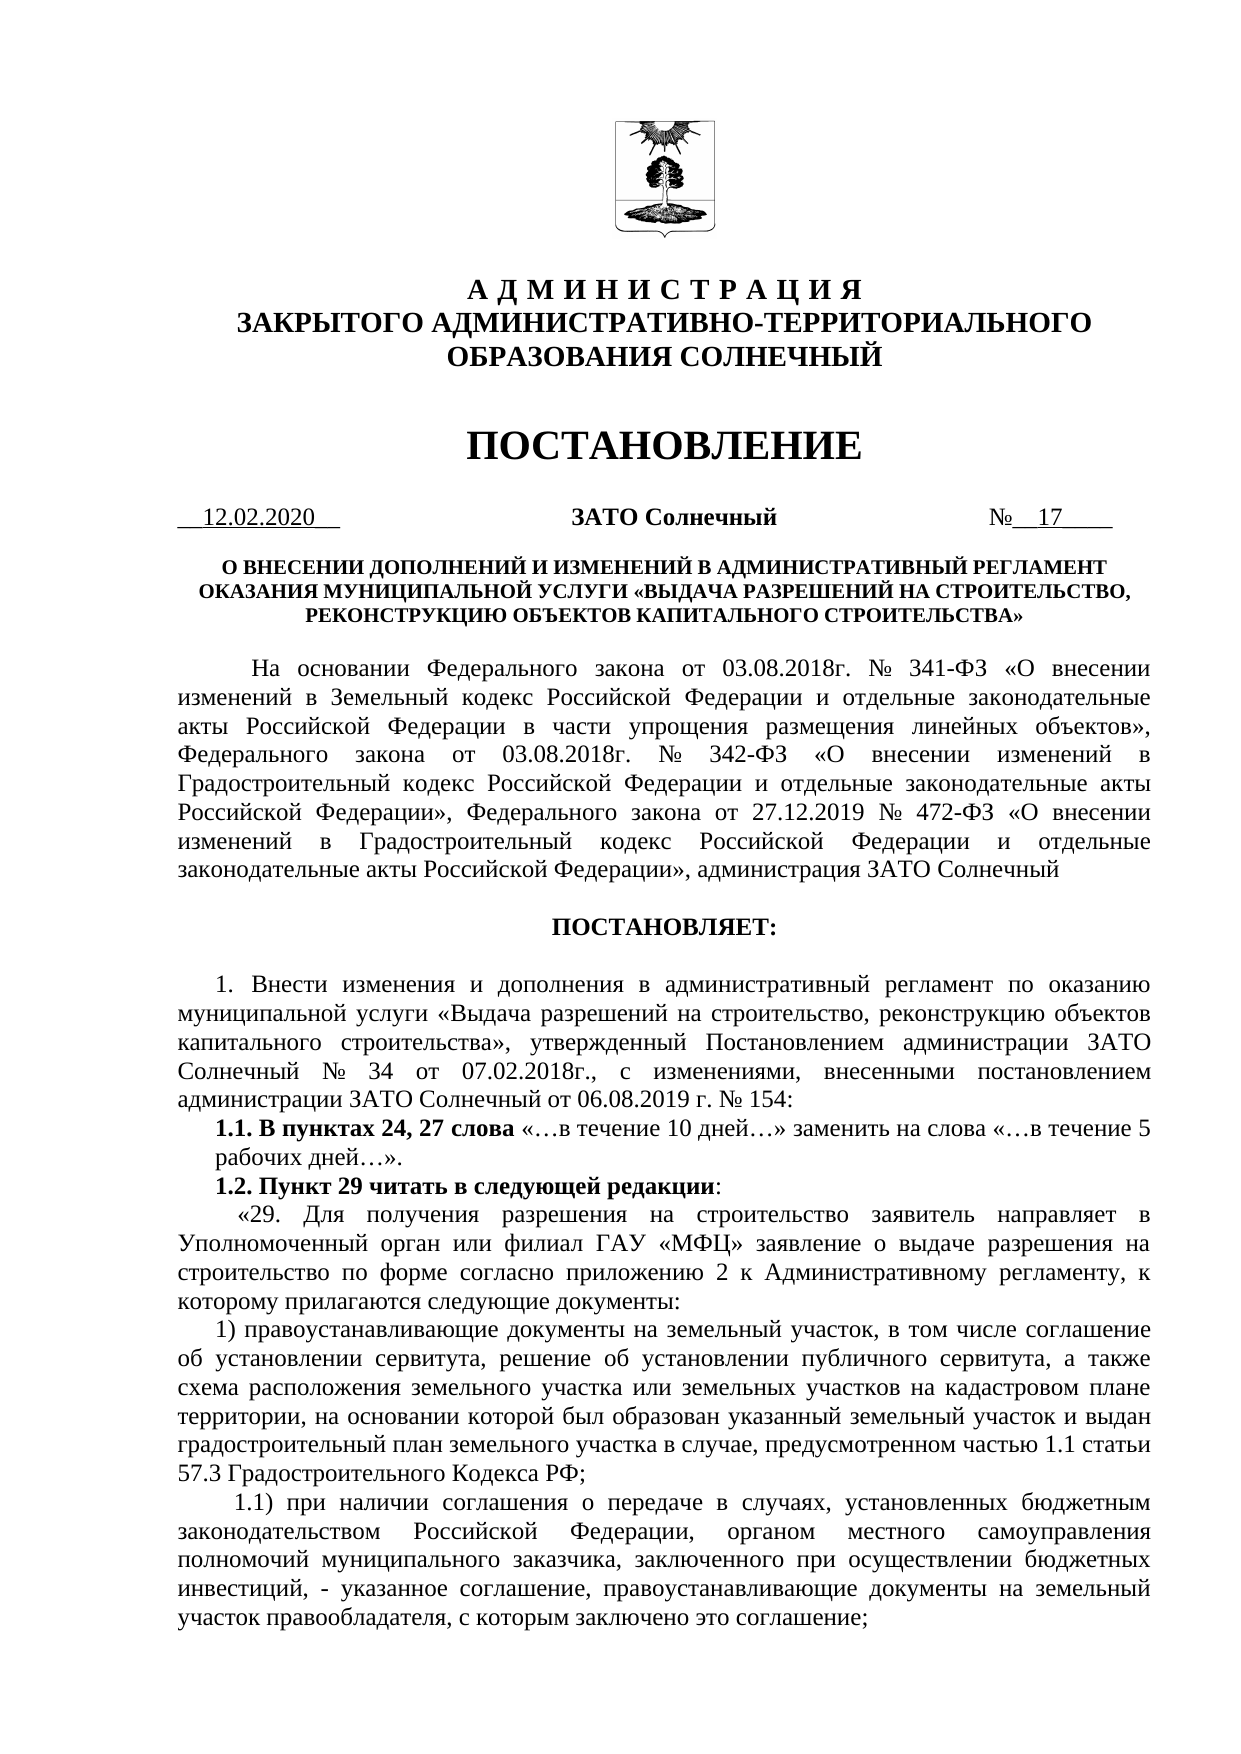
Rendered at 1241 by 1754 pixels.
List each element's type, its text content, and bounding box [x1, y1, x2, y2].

text О ВНЕСЕНИИ ДОПОЛНЕНИЙ И ИЗМЕНЕНИЙ В АДМИНИСТРАТИВНЫЙ РЕГЛАМЕНТ ОКАЗАНИЯ МУНИЦИПАЛЬНОЙ УСЛУГИ «Выдача разрешений на строительство, реконструкцию объектов капитального строительства» [177, 555, 1152, 627]
text ПОСТАНОВЛЕНИЕ [177, 421, 1152, 468]
text 1.2. Пункт 29 читать в следующей редакции: [177, 1171, 1152, 1199]
text «29. Для получения разрешения на строительство заявитель направляет в Уполномоченный орган или филиал ГАУ «МФЦ» заявление о выдаче разрешения на строительство по форме согласно приложению 2 к Административному регламенту, к которому прилагаются следующие документы: [177, 1199, 1152, 1314]
text 1) правоустанавливающие документы на земельный участок, в том числе соглашение об установлении сервитута, решение об установлении публичного сервитута, а также схема расположения земельного участка или земельных участков на кадастровом плане территории, на основании которой был образован указанный земельный участок и выдан градостроительный план земельного участка в случае, предусмотренном частью 1.1 статьи 57.3 Градостроительного Кодекса РФ; [177, 1314, 1152, 1487]
picture [612, 118, 717, 239]
text АДМИНИСТРАЦИЯ [177, 272, 1152, 306]
text 1.1. В пунктах 24, 27 слова «…в течение 10 дней…» заменить на слова «…в течение 5 рабочих дней…». [215, 1113, 1152, 1171]
text ЗАКРЫТОГО АДМИНИСТРАТИВНО-ТЕРРИТОРИАЛЬНОГО ОБРАЗОВАНИЯ СОЛНЕЧНЫЙ [177, 306, 1152, 373]
list Внести изменения и дополнения в административный регламент по оказанию муниципальной услуги «Выдача разрешений на строительство, реконструкцию объектов капитального строительства», утвержденный Постановлением администрации ЗАТО Солнечный № 34 от 07.02.2018г., с изменениями, внесенными постановлением администрации ЗАТО Солнечный от 06.08.2019 г. № 154: [177, 969, 1152, 1113]
text На основании Федерального закона от 03.08.2018г. № 341-ФЗ «О внесении изменений в Земельный кодекс Российской Федерации и отдельные законодательные акты Российской Федерации в части упрощения размещения линейных объектов», Федерального закона от 03.08.2018г. № 342-ФЗ «О внесении изменений в Градостроительный кодекс Российской Федерации и отдельные законодательные акты Российской Федерации», Федерального закона от 27.12.2019 № 472-ФЗ «О внесении изменений в Градостроительный кодекс Российской Федерации и отдельные законодательные акты Российской Федерации», администрация ЗАТО Солнечный [177, 653, 1152, 883]
text ПОСТАНОВЛЯЕТ: [177, 912, 1152, 941]
text 1.1) при наличии соглашения о передаче в случаях, установленных бюджетным законодательством Российской Федерации, органом местного самоуправления полномочий муниципального заказчика, заключенного при осуществлении бюджетных инвестиций, - указанное соглашение, правоустанавливающие документы на земельный участок правообладателя, с которым заключено это соглашение; [177, 1487, 1152, 1631]
text __12.02.2020__ ЗАТО Солнечный №__17____ [177, 502, 1152, 531]
